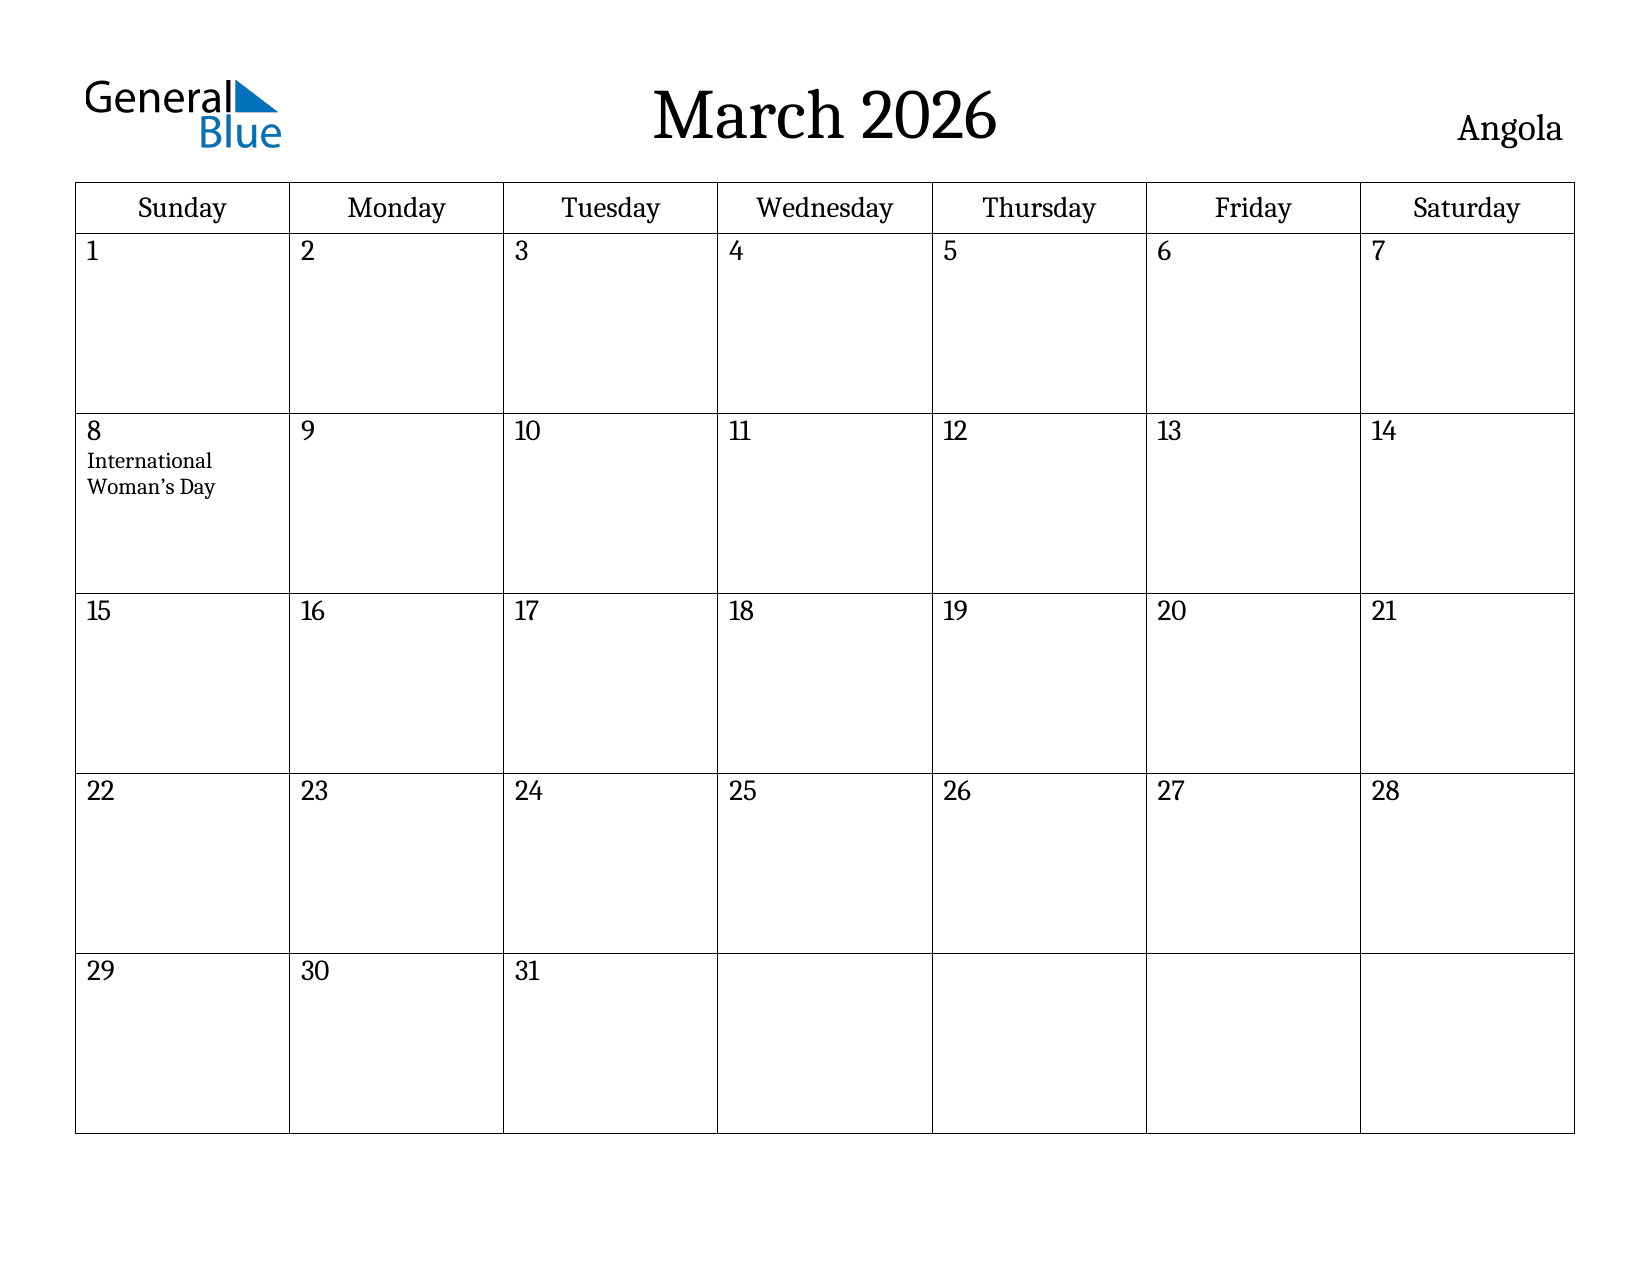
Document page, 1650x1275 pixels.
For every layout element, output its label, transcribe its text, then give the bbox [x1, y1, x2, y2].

table_cell Thursday [933, 183, 1146, 233]
table_cell Wednesday [718, 183, 932, 233]
table_cell 27 [1147, 774, 1360, 807]
table_cell 16 [290, 594, 503, 627]
table_cell [290, 988, 503, 1133]
table_cell [504, 988, 717, 1133]
table_cell [1147, 627, 1360, 773]
table_cell [504, 808, 717, 953]
table_cell [290, 627, 503, 773]
table_cell [1147, 988, 1360, 1133]
table_cell [1361, 988, 1574, 1133]
table_cell 12 [933, 414, 1146, 447]
table_cell 25 [718, 774, 932, 807]
table_cell [718, 808, 932, 953]
table_cell [718, 448, 932, 593]
table_cell 2 [290, 234, 503, 267]
table_cell Tuesday [504, 183, 717, 233]
table_cell Sunday [76, 183, 289, 233]
table_cell [933, 954, 1146, 987]
table_cell [504, 267, 717, 413]
table_cell [1147, 448, 1360, 593]
table_cell [76, 808, 289, 953]
table_cell 15 [76, 594, 289, 627]
table_cell [290, 808, 503, 953]
table_cell [1147, 954, 1360, 987]
table_header March 2026 [504, 75, 1146, 182]
table_cell [933, 808, 1146, 953]
table_cell [933, 988, 1146, 1133]
table_cell 23 [290, 774, 503, 807]
table_cell 8 [76, 414, 289, 447]
table_cell 3 [504, 234, 717, 267]
table_cell 14 [1361, 414, 1574, 447]
table_cell 1 [76, 234, 289, 267]
table_cell [1361, 267, 1574, 413]
table_cell 31 [504, 954, 717, 987]
table_cell 9 [290, 414, 503, 447]
table_header [76, 75, 503, 182]
table_cell [76, 627, 289, 773]
table_cell [1361, 954, 1574, 987]
table_cell [718, 954, 932, 987]
table_cell 7 [1361, 234, 1574, 267]
table_cell Saturday [1361, 183, 1574, 233]
table_cell [290, 448, 503, 593]
table_cell [718, 988, 932, 1133]
table_cell 20 [1147, 594, 1360, 627]
table_cell [1361, 627, 1574, 773]
table_cell 18 [718, 594, 932, 627]
table_cell [76, 267, 289, 413]
table_cell [1147, 808, 1360, 953]
table_cell [718, 267, 932, 413]
table_cell 13 [1147, 414, 1360, 447]
table_cell [1361, 448, 1574, 593]
table_cell 5 [933, 234, 1146, 267]
table_cell [933, 627, 1146, 773]
table_cell [933, 267, 1146, 413]
table_cell 11 [718, 414, 932, 447]
table_cell [1361, 808, 1574, 953]
picture [86, 80, 281, 148]
table_cell 30 [290, 954, 503, 987]
table_cell 29 [76, 954, 289, 987]
table_cell Monday [290, 183, 503, 233]
table_cell 4 [718, 234, 932, 267]
table_cell 26 [933, 774, 1146, 807]
table_cell 21 [1361, 594, 1574, 627]
table_cell [504, 627, 717, 773]
table_cell [933, 448, 1146, 593]
table_cell Friday [1147, 183, 1360, 233]
table_cell 24 [504, 774, 717, 807]
table_cell 6 [1147, 234, 1360, 267]
table_cell [718, 627, 932, 773]
table_cell 28 [1361, 774, 1574, 807]
table_cell [290, 267, 503, 413]
table_cell 10 [504, 414, 717, 447]
table_cell [76, 988, 289, 1133]
table_cell 17 [504, 594, 717, 627]
table_cell 19 [933, 594, 1146, 627]
table_cell 22 [76, 774, 289, 807]
table_cell [504, 448, 717, 593]
table_cell International Woman’s Day [76, 448, 289, 593]
table_header Angola [1146, 75, 1574, 182]
table_cell [1147, 267, 1360, 413]
